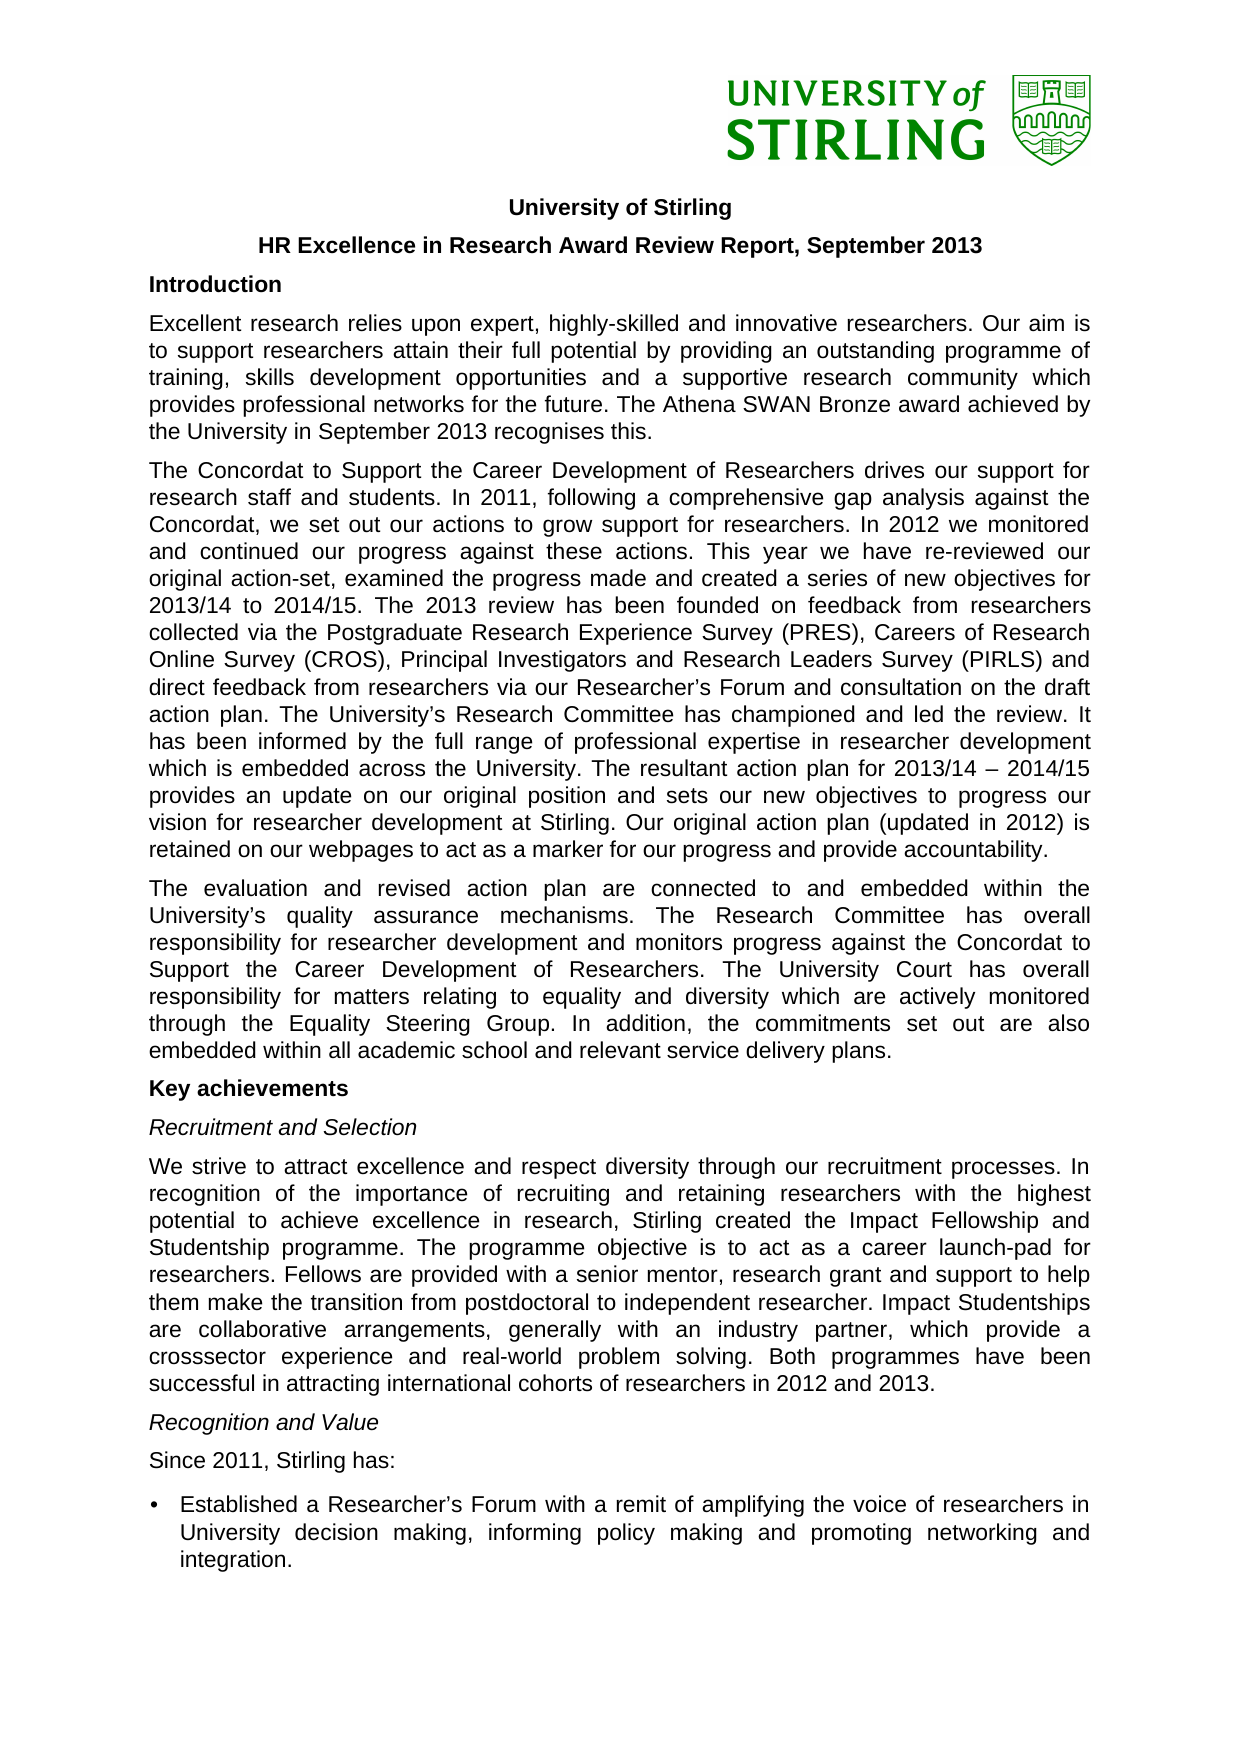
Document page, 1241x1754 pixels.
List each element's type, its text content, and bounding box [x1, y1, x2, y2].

text Excellent research relies upon expert, highly-skilled and innovative researchers. Our aim is to support researchers attain their full potential by providing an outstanding programme of training, skills development opportunities and a supportive research community which provides professional networks for the future. The Athena SWAN Bronze award achieved by the University in September 2013 recognises this. [148, 310, 1091, 445]
subtitle Recognition and Value [148, 1408, 1091, 1435]
text University of Stirling [150, 194, 1091, 220]
subtitle Key achievements [148, 1075, 1110, 1102]
text HR Excellence in Research Award Review Report, September 2013 [150, 232, 1090, 259]
subtitle Introduction [148, 271, 1110, 297]
text Since 2011, Stirling has: [148, 1447, 1091, 1474]
subtitle Recruitment and Selection [148, 1114, 1091, 1141]
list Established a Researcher’s Forum with a remit of amplifying the voice of researchers in University decision making, informing policy making and promoting networking and integration. [150, 1491, 1091, 1572]
picture [727, 75, 1091, 166]
text The Concordat to Support the Career Development of Researchers drives our support for research staff and students. In 2011, following a comprehensive gap analysis against the Concordat, we set out our actions to grow support for researchers. In 2012 we monitored and continued our progress against these actions. This year we have re-reviewed our original action-set, examined the progress made and created a series of new objectives for 2013/14 to 2014/15. The 2013 review has been founded on feedback from researchers collected via the Postgraduate Research Experience Survey (PRES), Careers of Research Online Survey (CROS), Principal Investigators and Research Leaders Survey (PIRLS) and direct feedback from researchers via our Researcher’s Forum and consultation on the draft action plan. The University’s Research Committee has championed and led the review. It has been informed by the full range of professional expertise in researcher development which is embedded across the University. The resultant action plan for 2013/14 – 2014/15 provides an update on our original position and sets our new objectives to progress our vision for researcher development at Stirling. Our original action plan (updated in 2012) is retained on our webpages to act as a marker for our progress and provide accountability. [148, 457, 1091, 862]
text We strive to attract excellence and respect diversity through our recruitment processes. In recognition of the importance of recruiting and retaining researchers with the highest potential to achieve excellence in research, Stirling created the Impact Fellowship and Studentship programme. The programme objective is to act as a career launch-pad for researchers. Fellows are provided with a senior mentor, research grant and support to help them make the transition from postdoctoral to independent researcher. Impact Studentships are collaborative arrangements, generally with an industry partner, which provide a crosssector experience and real-world problem solving. Both programmes have been successful in attracting international cohorts of researchers in 2012 and 2013. [148, 1153, 1091, 1396]
text The evaluation and revised action plan are connected to and embedded within the University’s quality assurance mechanisms. The Research Committee has overall responsibility for researcher development and monitors progress against the Concordat to Support the Career Development of Researchers. The University Court has overall responsibility for matters relating to equality and diversity which are actively monitored through the Equality Steering Group. In addition, the commitments set out are also embedded within all academic school and relevant service delivery plans. [148, 874, 1091, 1063]
